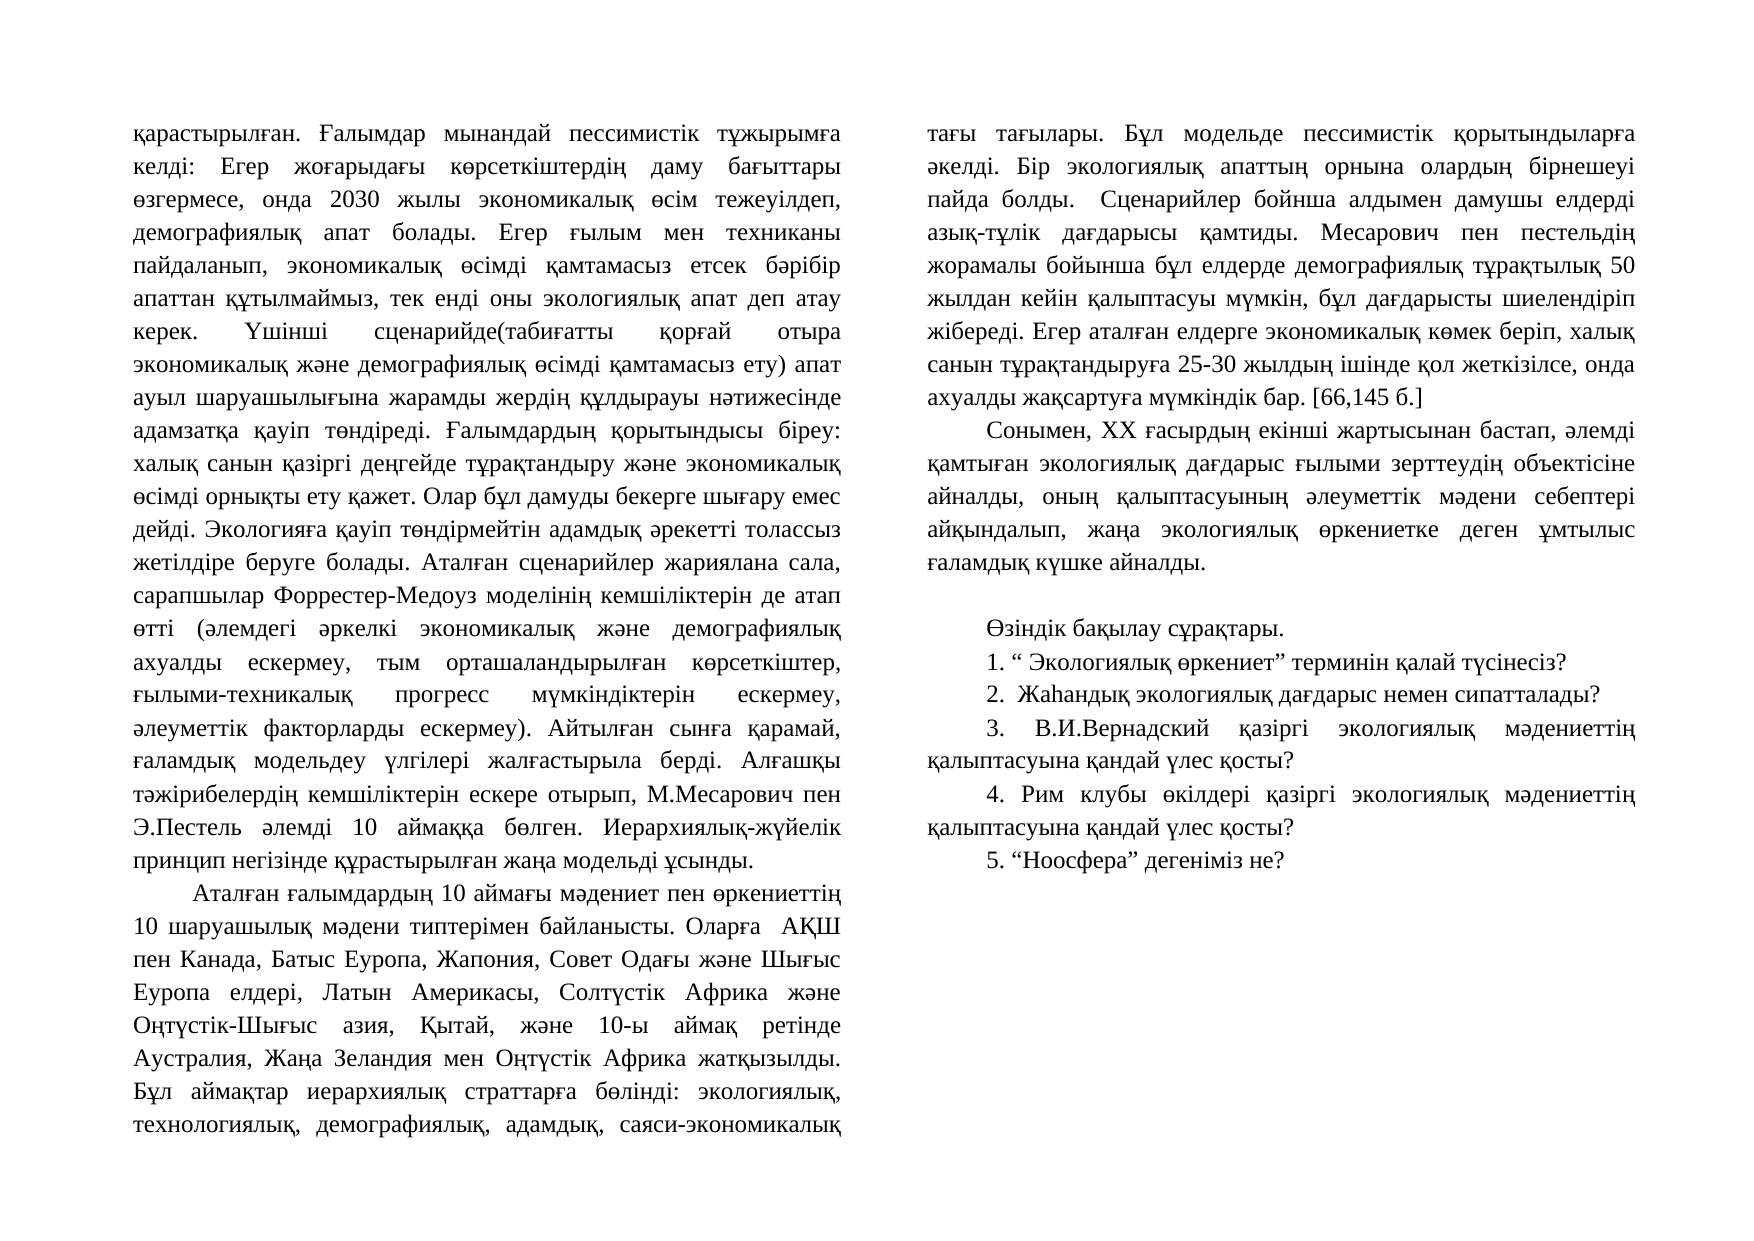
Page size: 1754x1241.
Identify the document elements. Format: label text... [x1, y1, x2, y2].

text Аталған ғалымдардың 10 аймағы мәдениет пен өркениеттің 10 шаруашылық мәдени типтерімен байланысты. Оларға АҚШ пен Канада, Батыс Еуропа, Жапония, Совет Одағы және Шығыс Еуропа елдері, Латын Америкасы, Солтүстік Африка және Оңтүстік-Шығыс азия, Қытай, және 10-ы аймақ ретінде Аустралия, Жаңа Зеландия мен Оңтүстік Африка жатқызылды. Бұл аймақтар иерархиялық страттарға бөлінді: экологиялық, технологиялық, демографиялық, адамдық, саяси-экономикалық тағы тағылары. Бұл модельде пессимистік қорытындыларға әкелді. Бір экологиялық апаттың орнына олардың бірнешеуі пайда болды. Сценарийлер бойнша алдымен дамушы елдерді азық-тұлік дағдарысы қамтиды. Месарович пен пестельдің жорамалы бойынша бұл елдерде демографиялық тұрақтылық 50 жылдан кейін қалыптасуы мүмкін, бұл дағдарысты шиелендіріп жібереді. Егер аталған елдерге экономикалық көмек беріп, халық санын тұрақтандыруға 25-30 жылдың ішінде қол жеткізілсе, онда ахуалды жақсартуға мүмкіндік бар. [66,145 б.] [927, 118, 1636, 411]
text 4. Рим клубы өкілдері қазіргі экологиялық мәдениеттің қалыптасуына қандай үлес қосты? [927, 779, 1636, 840]
text 5. “Ноосфера” дегеніміз не? [927, 845, 1636, 873]
text Аталған ғалымдардың 10 аймағы мәдениет пен өркениеттің 10 шаруашылық мәдени типтерімен байланысты. Оларға АҚШ пен Канада, Батыс Еуропа, Жапония, Совет Одағы және Шығыс Еуропа елдері, Латын Америкасы, Солтүстік Африка және Оңтүстік-Шығыс азия, Қытай, және 10-ы аймақ ретінде Аустралия, Жаңа Зеландия мен Оңтүстік Африка жатқызылды. Бұл аймақтар иерархиялық страттарға бөлінді: экологиялық, технологиялық, демографиялық, адамдық, саяси-экономикалық тағы тағылары. Бұл модельде пессимистік қорытындыларға әкелді. Бір экологиялық апаттың орнына олардың бірнешеуі пайда болды. Сценарийлер бойнша алдымен дамушы елдерді азық-тұлік дағдарысы қамтиды. Месарович пен пестельдің жорамалы бойынша бұл елдерде демографиялық тұрақтылық 50 жылдан кейін қалыптасуы мүмкін, бұл дағдарысты шиелендіріп жібереді. Егер аталған елдерге экономикалық көмек беріп, халық санын тұрақтандыруға 25-30 жылдың ішінде қол жеткізілсе, онда ахуалды жақсартуға мүмкіндік бар. [66,145 б.] [133, 878, 842, 1138]
text Өзіндік бақылау сұрақтары. [927, 613, 1636, 642]
text 3. В.И.Вернадский қазіргі экологиялық мәдениеттің қалыптасуына қандай үлес қосты? [927, 713, 1636, 774]
text Сонымен, ХХ ғасырдың екінші жартысынан бастап, әлемді қамтыған экологиялық дағдарыс ғылыми зерттеудің объектісіне айналды, оның қалыптасуының әлеуметтік мәдени себептері айқындалып, жаңа экологиялық өркениетке деген ұмтылыс ғаламдық күшке айналды. [927, 415, 1636, 576]
text 1. “ Экологиялық өркениет” терминін қалай түсінесіз? [927, 647, 1636, 675]
text 2. Жаһандық экологиялық дағдарыс немен сипатталады? [927, 679, 1636, 708]
